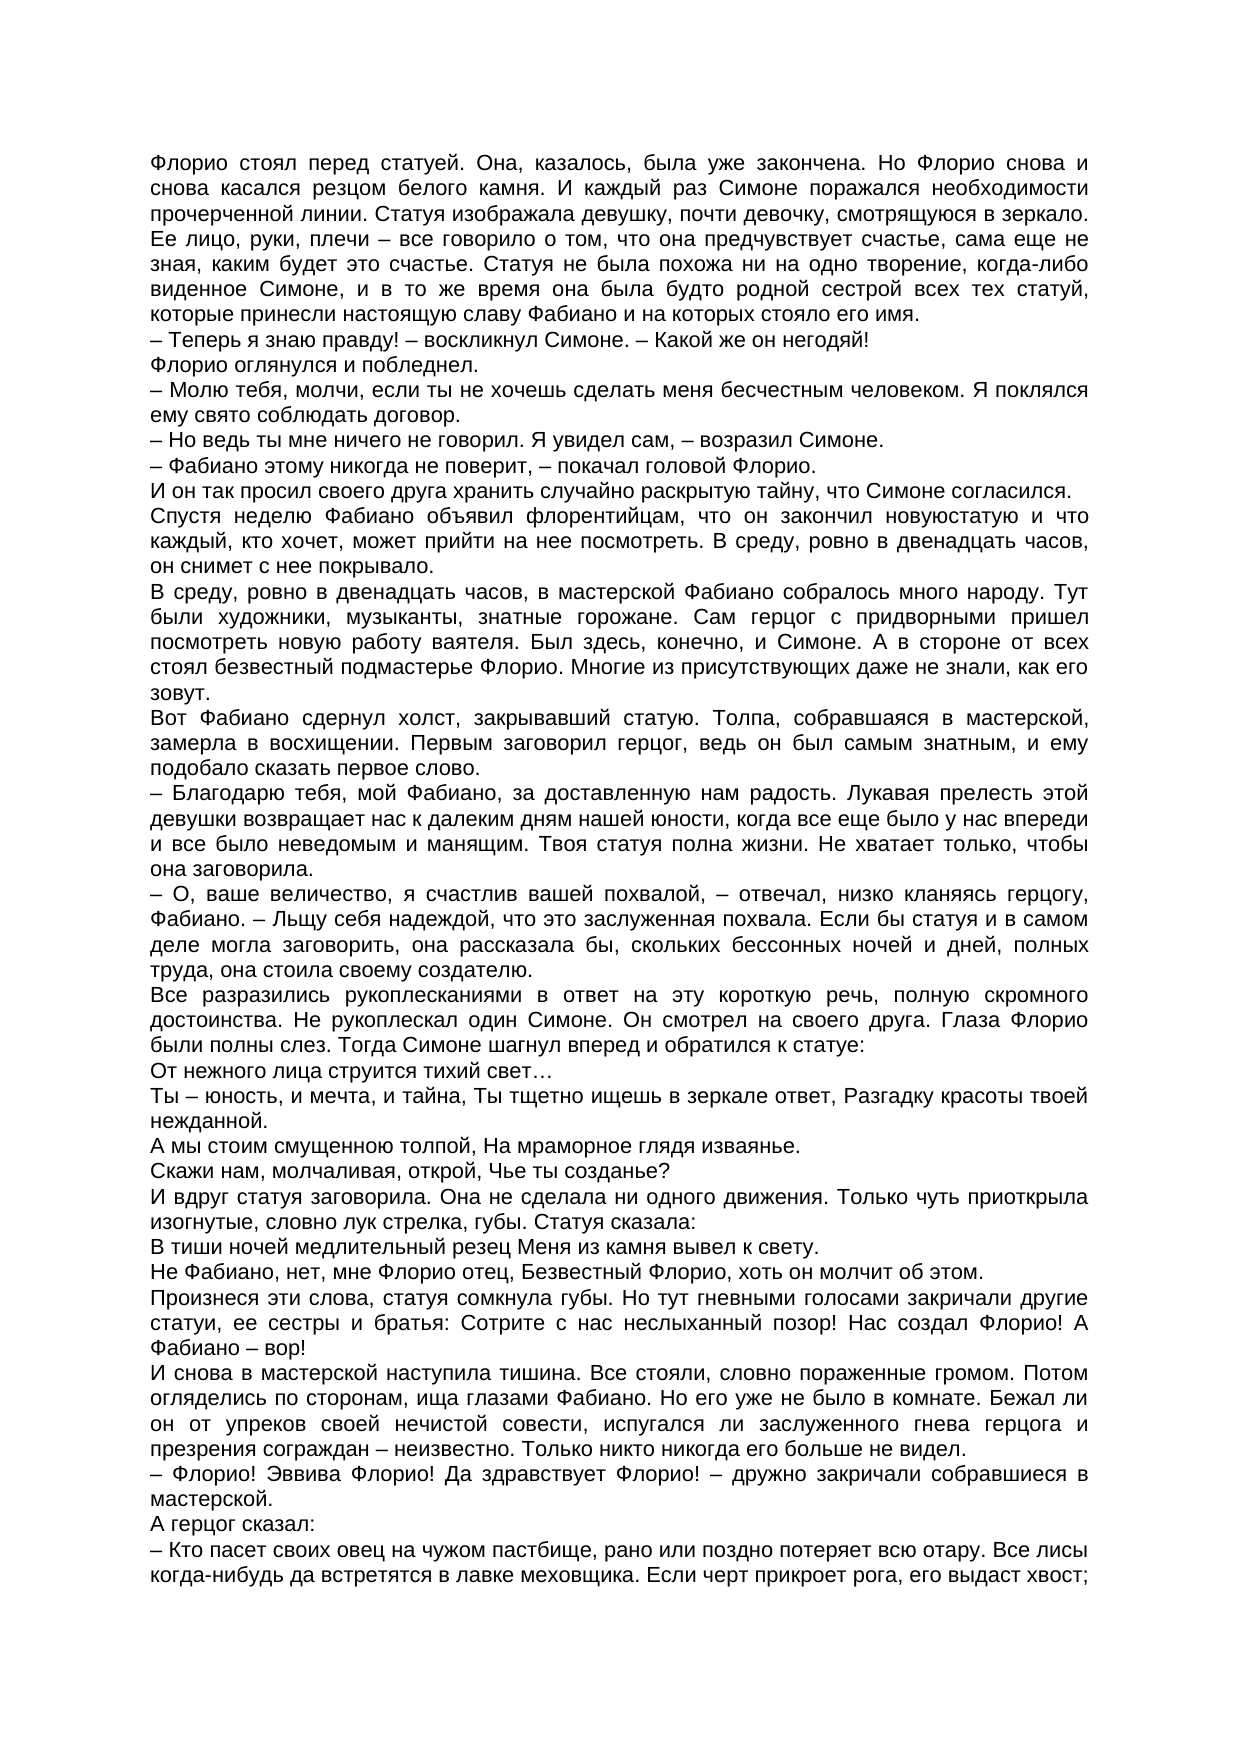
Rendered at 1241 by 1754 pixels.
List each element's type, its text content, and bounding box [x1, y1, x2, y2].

text Флорио стоял перед статуей. Она, казалось, была уже закончена. Но Флорио снова и снова касался резцом белого камня. И каждый раз Симоне поражался необходимости прочерченной линии. Статуя изображала девушку, почти девочку, смотрящуюся в зеркало. Ее лицо, руки, плечи – все говорило о том, что она предчувствует счастье, сама еще не зная, каким будет это счастье. Статуя не была похожа ни на одно творение, когда-либо виденное Симоне, и в то же время она была будто родной сестрой всех тех статуй, которые принесли настоящую славу Фабиано и на которых стояло его имя. [150, 150, 1090, 326]
text И вдруг статуя заговорила. Она не сделала ни одного движения. Только чуть приоткрыла изогнутые, словно лук стрелка, губы. Статуя сказала: [150, 1183, 1090, 1234]
text Флорио оглянулся и побледнел. [150, 352, 1090, 377]
text Все разразились рукоплесканиями в ответ на эту короткую речь, полную скромного достоинства. Не рукоплескал один Симоне. Он смотрел на своего друга. Глаза Флорио были полны слез. Тогда Симоне шагнул вперед и обратился к статуе: [150, 982, 1090, 1057]
text Спустя неделю Фабиано объявил флорентийцам, что он закончил новуюстатую и что каждый, кто хочет, может прийти на нее посмотреть. В среду, ровно в двенадцать часов, он снимет с нее покрывало. [150, 503, 1090, 578]
text От нежного лица струится тихий свет… [150, 1057, 1090, 1083]
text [150, 1536, 1090, 1587]
text И он так просил своего друга хранить случайно раскрытую тайну, что Симоне согласился. [150, 478, 1090, 503]
text – Благодарю тебя, мой Фабиано, за доставленную нам радость. Лукавая прелесть этой девушки возвращает нас к далеким дням нашей юности, когда все еще было у нас впереди и все было неведомым и манящим. Твоя статуя полна жизни. Не хватает только, чтобы она заговорила. [150, 780, 1090, 881]
text – Молю тебя, молчи, если ты не хочешь сделать меня бесчестным человеком. Я поклялся ему свято соблюдать договор. [150, 377, 1090, 427]
text Вот Фабиано сдернул холст, закрывавший статую. Толпа, собравшаяся в мастерской, замерла в восхищении. Первым заговорил герцог, ведь он был самым знатным, и ему подобало сказать первое слово. [150, 704, 1090, 780]
text Скажи нам, молчаливая, открой, Чье ты созданье? [150, 1158, 1090, 1183]
text А герцог сказал: [150, 1511, 1090, 1536]
text Не Фабиано, нет, мне Флорио отец, Безвестный Флорио, хоть он молчит об этом. [150, 1259, 1090, 1284]
text Произнеся эти слова, статуя сомкнула губы. Но тут гневными голосами закричали другие статуи, ее сестры и братья: Сотрите с нас неслыханный позор! Нас создал Флорио! А Фабиано – вор! [150, 1284, 1090, 1360]
text – Флорио! Эввива Флорио! Да здравствует Флорио! – дружно закричали собравшиеся в мастерской. [150, 1461, 1090, 1511]
text – О, ваше величество, я счастлив вашей похвалой, – отвечал, низко кланяясь герцогу, Фабиано. – Льщу себя надеждой, что это заслуженная похвала. Если бы статуя и в самом деле могла заговорить, она рассказала бы, скольких бессонных ночей и дней, полных труда, она стоила своему создателю. [150, 881, 1090, 982]
text – Но ведь ты мне ничего не говорил. Я увидел сам, – возразил Симоне. [150, 427, 1090, 452]
text В среду, ровно в двенадцать часов, в мастерской Фабиано собралось много народу. Тут были художники, музыканты, знатные горожане. Сам герцог с придворными пришел посмотреть новую работу ваятеля. Был здесь, конечно, и Симоне. А в стороне от всех стоял безвестный подмастерье Флорио. Многие из присутствующих даже не знали, как его зовут. [150, 578, 1090, 704]
text – Фабиано этому никогда не поверит, – покачал головой Флорио. [150, 452, 1090, 478]
text Ты – юность, и мечта, и тайна, Ты тщетно ищешь в зеркале ответ, Разгадку красоты твоей нежданной. [150, 1083, 1090, 1133]
text И снова в мастерской наступила тишина. Все стояли, словно пораженные громом. Потом огляделись по сторонам, ища глазами Фабиано. Но его уже не было в комнате. Бежал ли он от упреков своей нечистой совести, испугался ли заслуженного гнева герцога и презрения сограждан – неизвестно. Только никто никогда его больше не видел. [150, 1360, 1090, 1461]
text В тиши ночей медлительный резец Меня из камня вывел к свету. [150, 1234, 1090, 1259]
text – Теперь я знаю правду! – воскликнул Симоне. – Какой же он негодяй! [150, 326, 1090, 352]
text А мы стоим смущенною толпой, На мраморное глядя изваянье. [150, 1133, 1090, 1158]
